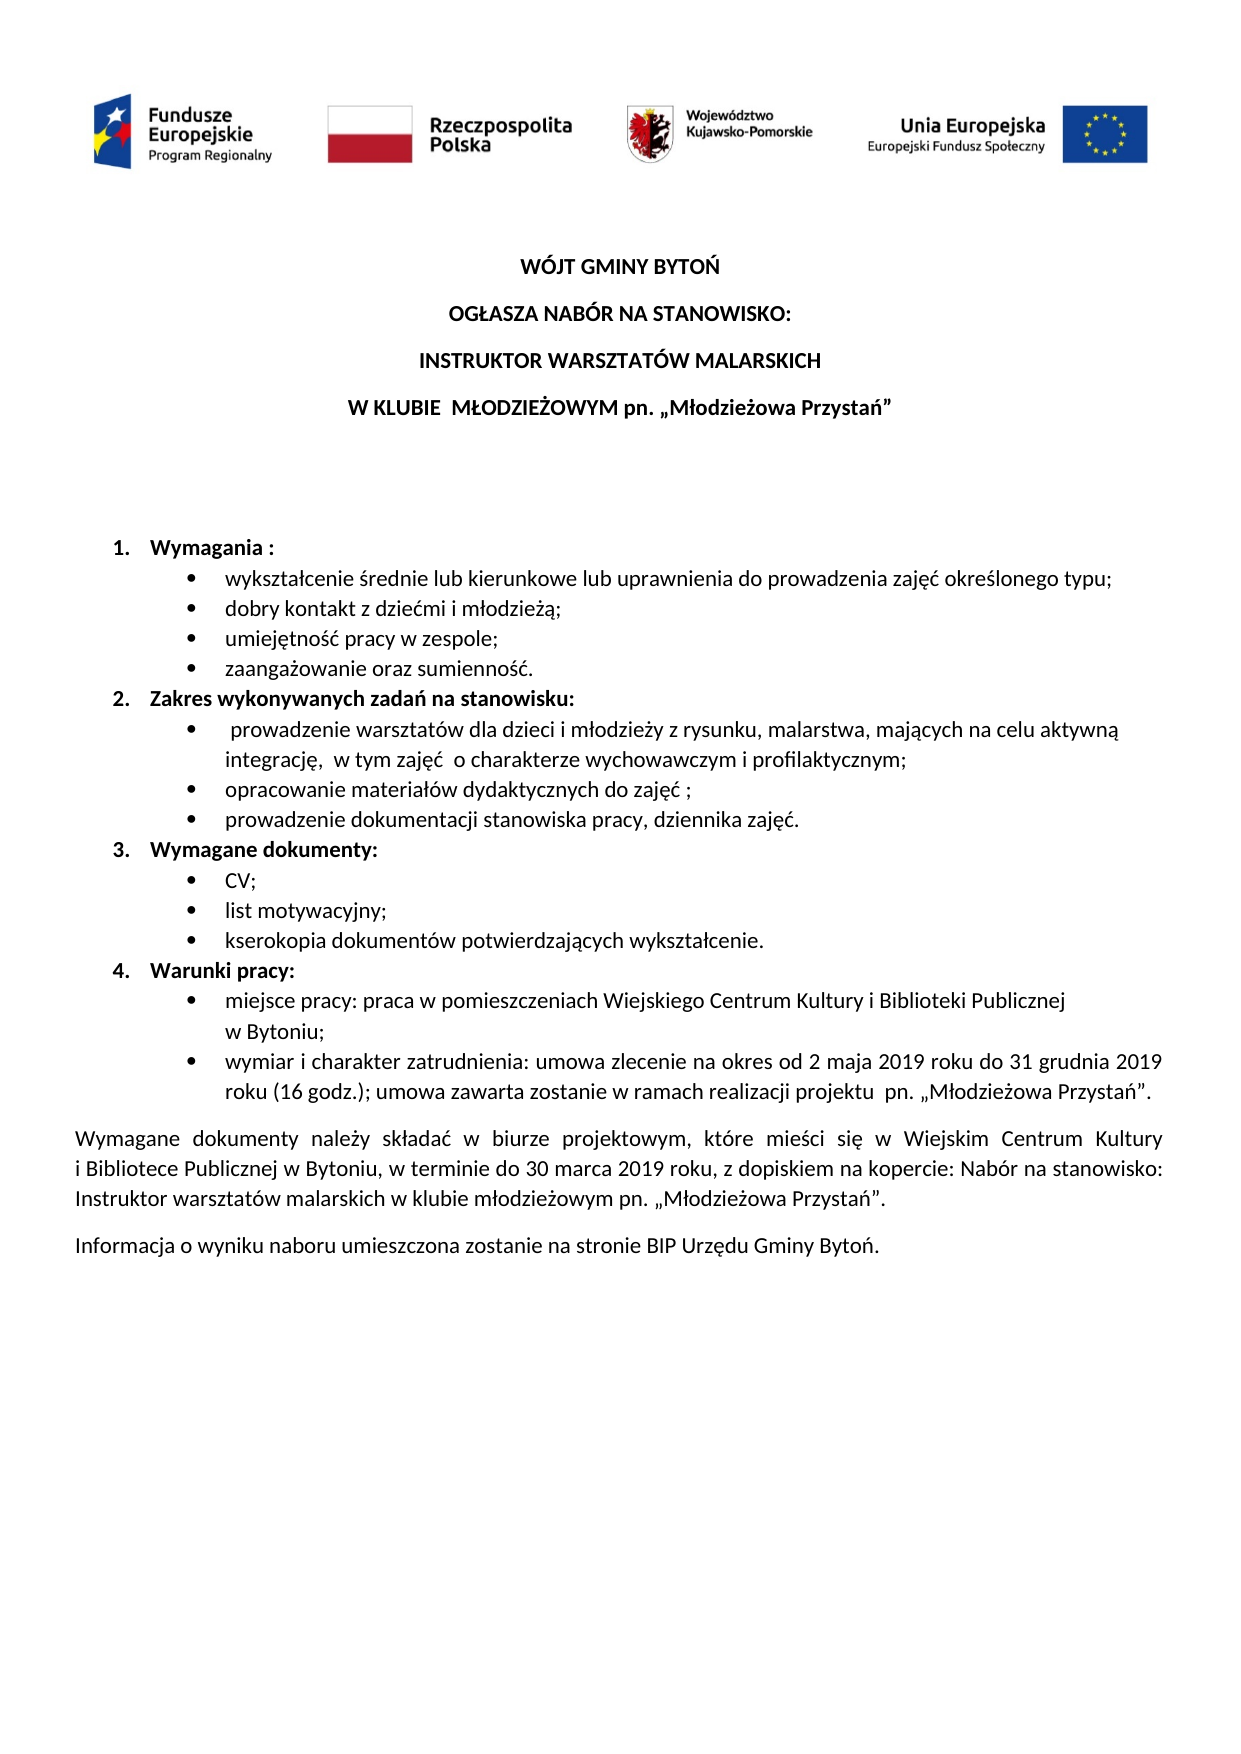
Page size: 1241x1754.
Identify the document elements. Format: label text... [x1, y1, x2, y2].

text OGŁASZA NABÓR NA STANOWISKO: [75, 299, 1165, 327]
list umiejętność pracy w zespole; [187, 624, 1165, 652]
text WÓJT GMINY BYTOŃ [75, 252, 1165, 280]
list kserokopia dokumentów potwierdzających wykształcenie. [187, 926, 1165, 954]
list Zakres wykonywanych zadań na stanowisku: [112, 684, 1165, 713]
list Wymagane dokumenty: [112, 836, 1165, 864]
list dobry kontakt z dziećmi i młodzieżą; [187, 594, 1165, 622]
list Warunki pracy: [112, 956, 1165, 984]
list wykształcenie średnie lub kierunkowe lub uprawnienia do prowadzenia zajęć określonego typu; [187, 564, 1165, 592]
list Wymagania : [112, 533, 1165, 562]
list list motywacyjny; [187, 896, 1165, 924]
text Wymagane dokumenty należy składać w biurze projektowym, które mieści się w Wiejskim Centrum Kultury i Bibliotece Publicznej w Bytoniu, w terminie do 30 marca 2019 roku, z dopiskiem na kopercie: Nabór na stanowisko: Instruktor warsztatów malarskich w klubie młodzieżowym pn. „Młodzieżowa Przystań”. [75, 1124, 1165, 1213]
list opracowanie materiałów dydaktycznych do zajęć ; [187, 775, 1165, 803]
text INSTRUKTOR WARSZTATÓW MALARSKICH [75, 346, 1165, 374]
list miejsce pracy: praca w pomieszczeniach Wiejskiego Centrum Kultury i Biblioteki Publicznej w Bytoniu; [187, 987, 1165, 1045]
text W KLUBIE MŁODZIEŻOWYM pn. „Młodzieżowa Przystań” [75, 393, 1165, 421]
list zaangażowanie oraz sumienność. [187, 654, 1165, 682]
list CV; [187, 866, 1165, 894]
text Informacja o wyniku naboru umieszczona zostanie na stronie BIP Urzędu Gminy Bytoń. [75, 1231, 1165, 1259]
list prowadzenie dokumentacji stanowiska pracy, dziennika zajęć. [187, 805, 1165, 833]
list prowadzenie warsztatów dla dzieci i młodzieży z rysunku, malarstwa, mających na celu aktywną integrację, w tym zajęć o charakterze wychowawczym i profilaktycznym; [187, 715, 1165, 773]
picture [75, 75, 1166, 187]
list wymiar i charakter zatrudnienia: umowa zlecenie na okres od 2 maja 2019 roku do 31 grudnia 2019 roku (16 godz.); umowa zawarta zostanie w ramach realizacji projektu pn. „Młodzieżowa Przystań”. [187, 1047, 1165, 1105]
